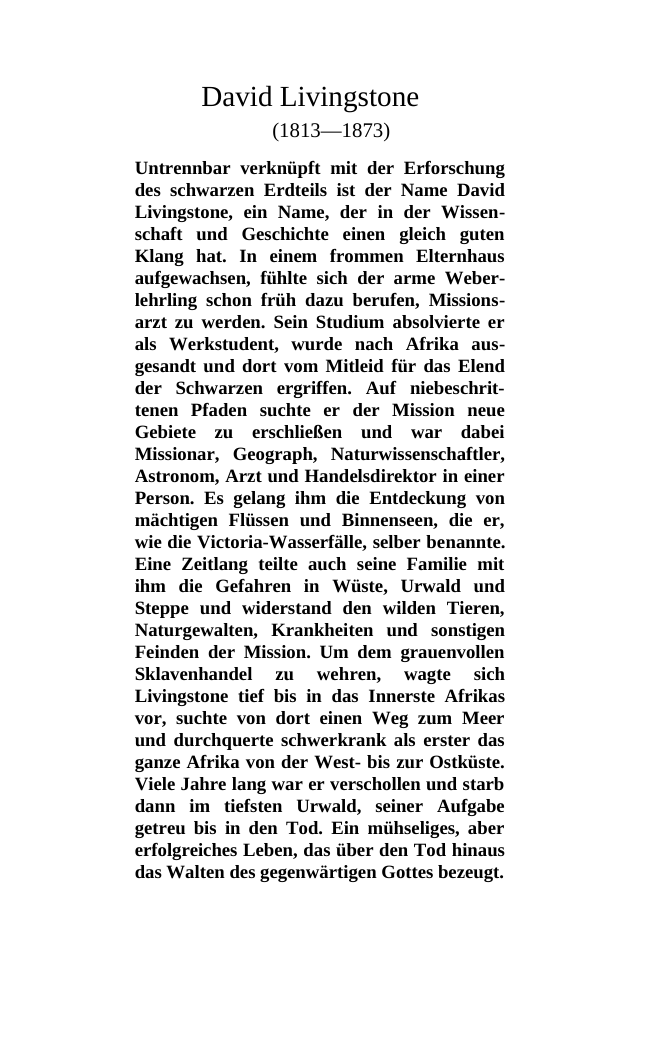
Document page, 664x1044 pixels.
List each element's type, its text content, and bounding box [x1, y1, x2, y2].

text (1813—1873) [272, 121, 653, 142]
subtitle David Livingstone [201, 83, 653, 112]
text Untrennbar verknüpft mit der Erforschung des schwarzen Erdteils ist der Name David Livingstone, ein Name, der in der Wissenschaft und Geschichte einen gleich guten Klang hat. In einem frommen Elternhaus aufgewachsen, fühlte sich der arme Weberlehrling schon früh dazu berufen, Missionsarzt zu werden. Sein Studium absolvierte er als Werkstudent, wurde nach Afrika ausgesandt und dort vom Mitleid für das Elend der Schwarzen ergriffen. Auf niebeschrit- tenen Pfaden suchte er der Mission neue Gebiete zu erschließen und war dabei Missionar, Geograph, Naturwissenschaftler, Astronom, Arzt und Handelsdirektor in einer Person. Es gelang ihm die Entdeckung von mächtigen Flüssen und Binnenseen, die er, wie die Victoria-Wasserfälle, selber benannte. Eine Zeitlang teilte auch seine Familie mit ihm die Gefahren in Wüste, Urwald und Steppe und widerstand den wilden Tieren, Naturgewalten, Krankheiten und sonstigen Feinden der Mission. Um dem grauenvollen Sklavenhandel zu wehren, wagte sich Livingstone tief bis in das Innerste Afrikas vor, suchte von dort einen Weg zum Meer und durchquerte schwerkrank als erster das ganze Afrika von der West- bis zur Ostküste. Viele Jahre lang war er verschollen und starb dann im tiefsten Urwald, seiner Aufgabe getreu bis in den Tod. Ein mühseliges, aber erfolgreiches Leben, das über den Tod hinaus das Walten des gegenwärtigen Gottes bezeugt. [134, 157, 505, 883]
